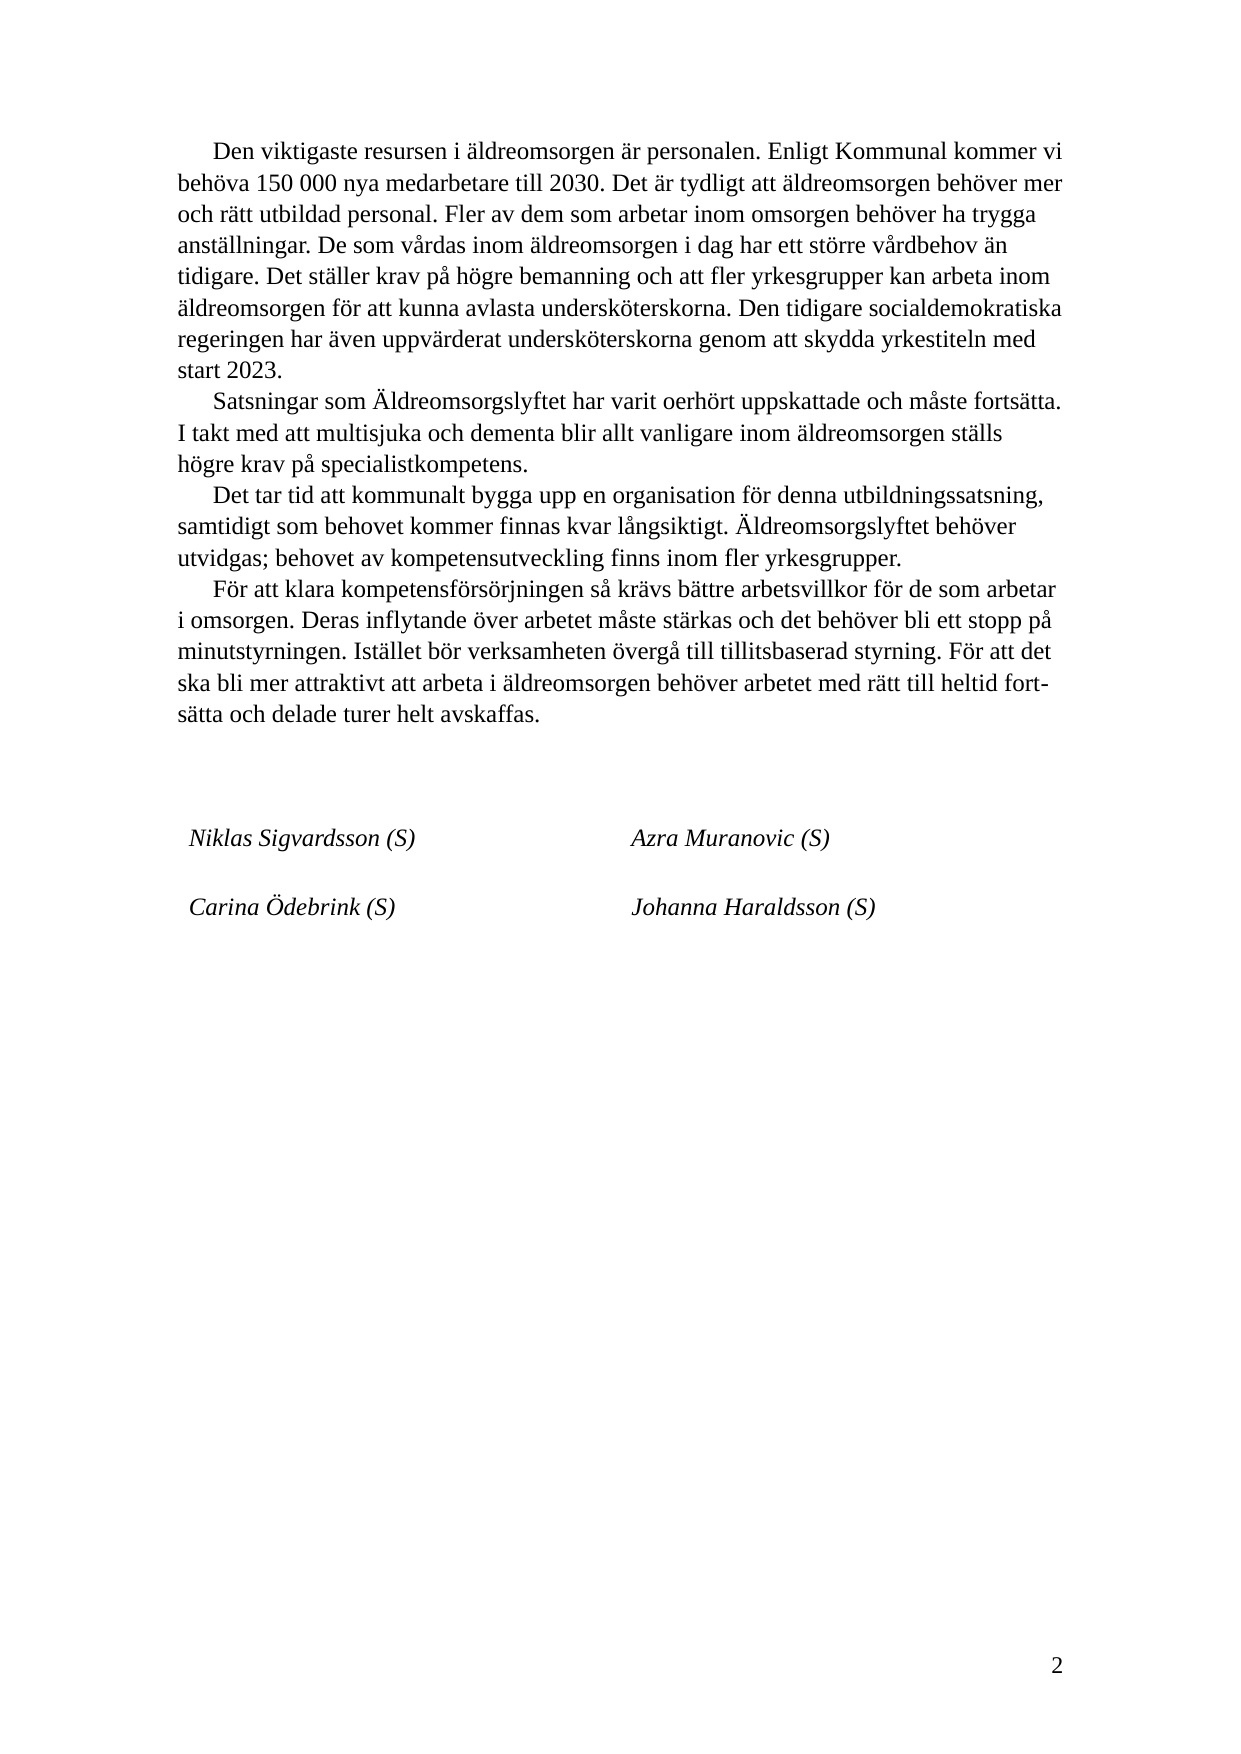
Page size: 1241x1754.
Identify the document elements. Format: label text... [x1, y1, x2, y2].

table_header Azra Muranovic (S) [620, 790, 1063, 859]
text Satsningar som Äldreomsorgslyftet har varit oerhört uppskattade och måste fortsätta. I takt med att multisjuka och dementa blir allt vanligare inom äldreomsorgen ställs högre krav på specialistkompetens. [177, 384, 1063, 478]
text Det tar tid att kommunalt bygga upp en organisation för denna utbildningssatsning, samtidigt som behovet kommer finnas kvar långsiktigt. Äldreomsorgslyftet behöver utvidgas; behovet av kompetensutveckling finns inom fler yrkesgrupper. [177, 478, 1063, 571]
table_header Niklas Sigvardsson (S) [177, 790, 620, 859]
text Den viktigaste resursen i äldreomsorgen är personalen. Enligt Kommunal kommer vi behöva 150 000 nya medarbetare till 2030. Det är tydligt att äldreomsorgen behöver mer och rätt utbildad personal. Fler av dem som arbetar inom omsorgen behöver ha trygga anställningar. De som vårdas inom äldreomsorgen i dag har ett större vårdbehov än tidigare. Det ställer krav på högre bemanning och att fler yrkesgrupper kan arbeta inom äldreomsorgen för att kunna avlasta undersköterskorna. Den tidigare socialdemokratiska regeringen har även uppvärderat undersköterskorna genom att skydda yrkestiteln med start 2023. [177, 134, 1063, 384]
text För att klara kompetensförsörjningen så krävs bättre arbetsvillkor för de som arbetar i omsorgen. Deras inflytande över arbetet måste stärkas och det behöver bli ett stopp på minutstyrningen. Istället bör verksamheten övergå till tillitsbaserad styrning. För att det ska bli mer attraktivt att arbeta i äldreomsorgen behöver arbetet med rätt till heltid fortsätta och delade turer helt avskaffas. [177, 571, 1063, 728]
table_cell Carina Ödebrink (S) [177, 859, 620, 928]
table_cell Johanna Haraldsson (S) [620, 859, 1063, 928]
